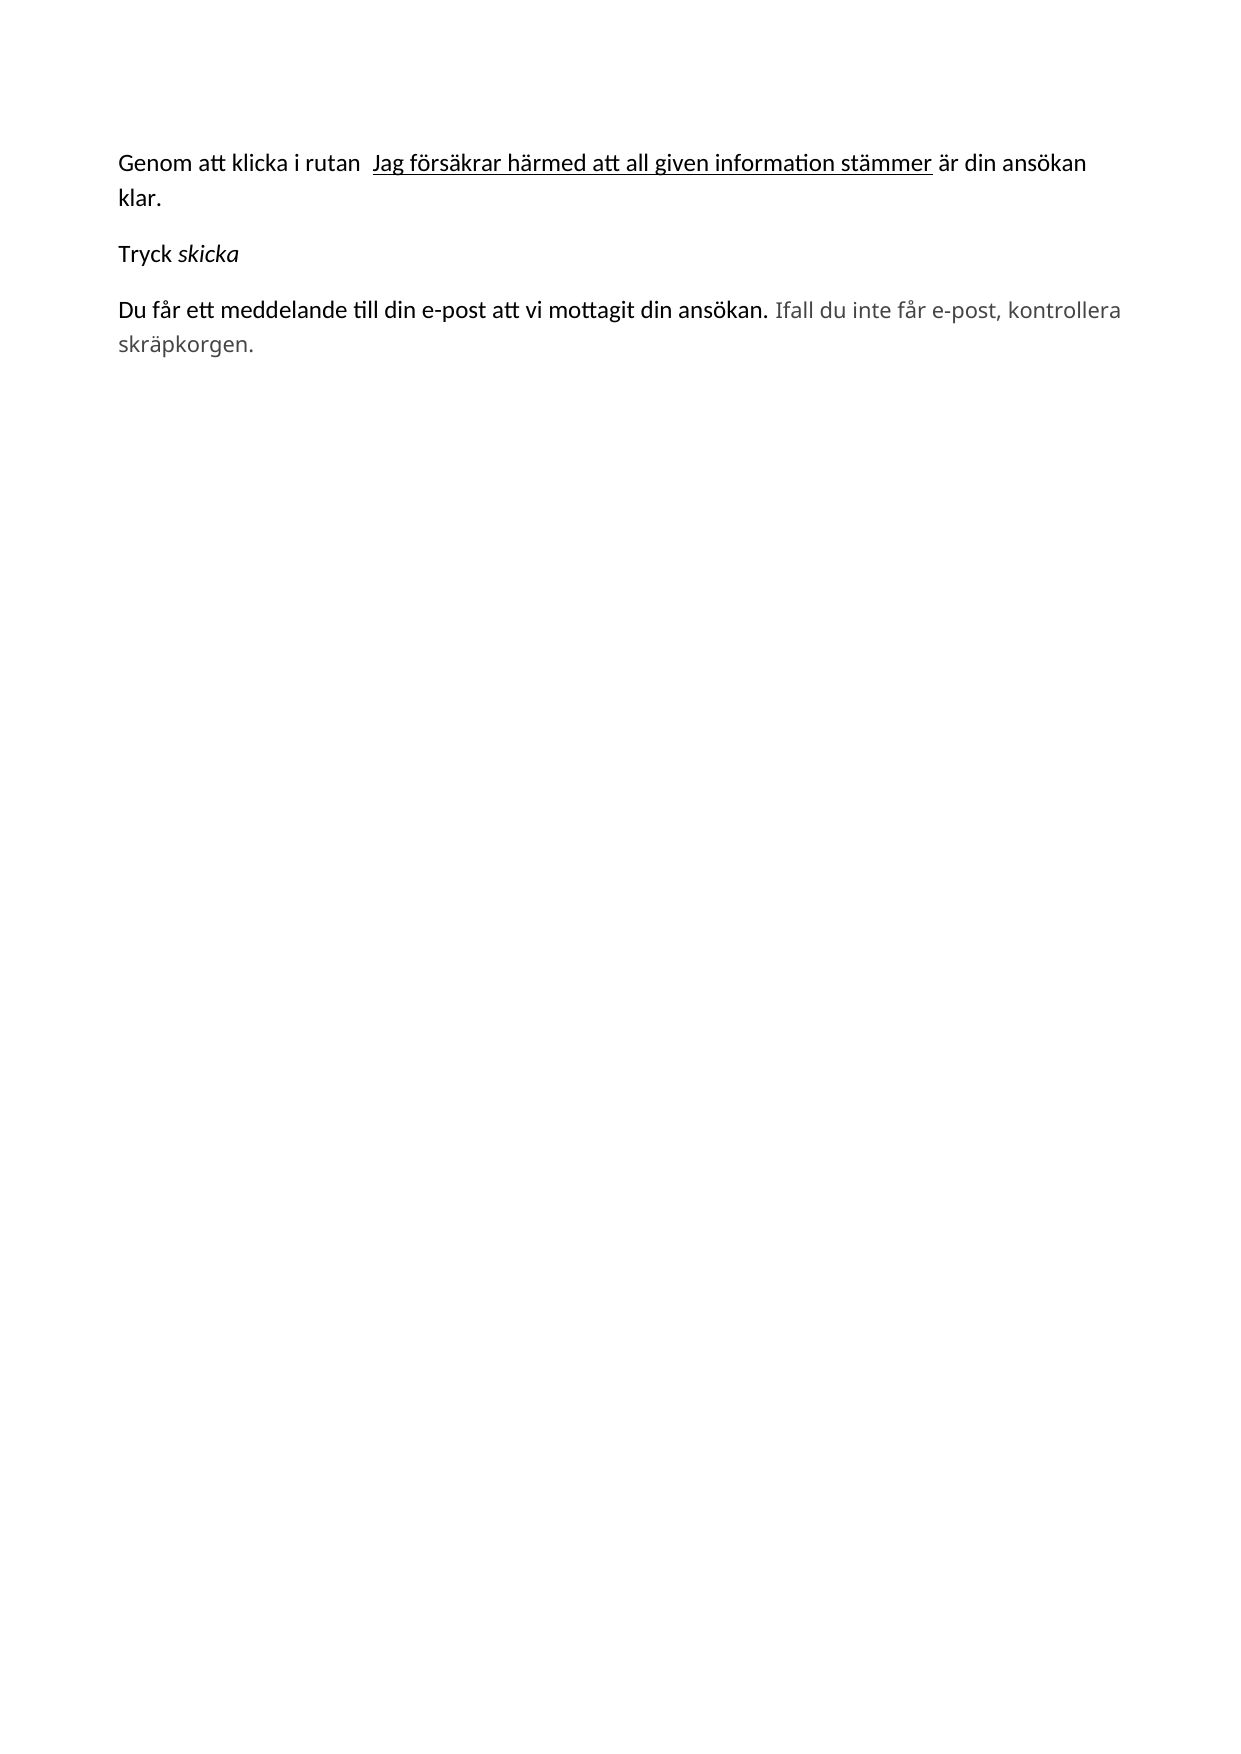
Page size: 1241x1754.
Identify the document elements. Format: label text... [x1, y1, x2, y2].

text Tryck skicka [118, 238, 1122, 269]
text Du får ett meddelande till din e-post att vi mottagit din ansökan. Ifall du inte får e-post, kontrollera skräpkorgen. [118, 294, 1122, 359]
text Genom att klicka i rutan Jag försäkrar härmed att all given information stämmer är din ansökan klar. [118, 148, 1122, 213]
